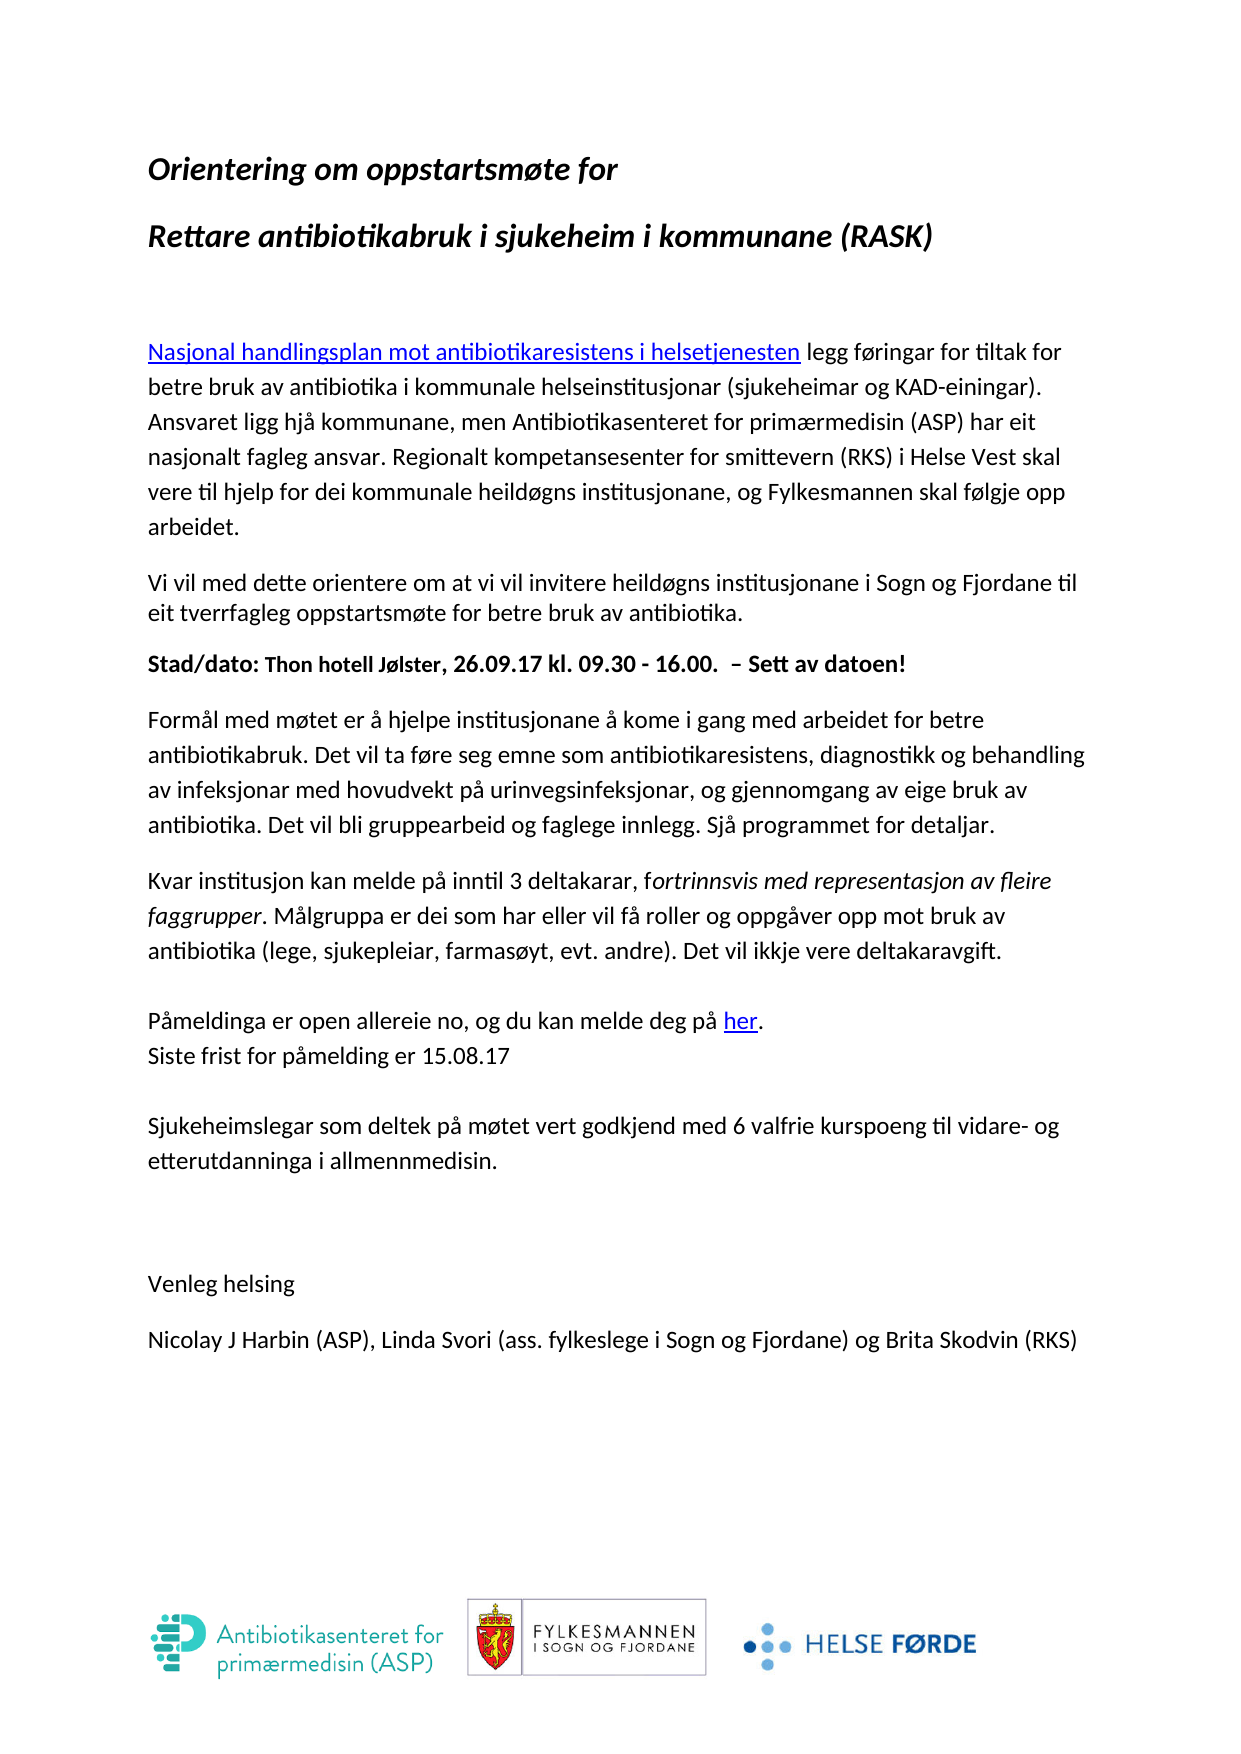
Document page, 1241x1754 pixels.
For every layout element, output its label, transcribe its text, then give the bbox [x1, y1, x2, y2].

text Stad/dato: Thon hotell Jølster, 26.09.17 kl. 09.30 - 16.00. – Sett av datoen! [148, 648, 1093, 679]
text Orientering om oppstartsmøte for [148, 148, 1093, 188]
text Formål med møtet er å hjelpe institusjonane å kome i gang med arbeidet for betre antibiotikabruk. Det vil ta føre seg emne som antibiotikaresistens, diagnostikk og behandling av infeksjonar med hovudvekt på urinvegsinfeksjonar, og gjennomgang av eige bruk av antibiotika. Det vil bli gruppearbeid og faglege innlegg. Sjå programmet for detaljar. [148, 704, 1093, 840]
picture [465, 1596, 708, 1681]
picture [733, 1610, 990, 1681]
text Venleg helsing [148, 1268, 1093, 1299]
text Nasjonal handlingsplan mot antibiotikaresistens i helsetjenesten legg føringar for tiltak for betre bruk av antibiotika i kommunale helseinstitusjonar (sjukeheimar og KAD-einingar). Ansvaret ligg hjå kommunane, men Antibiotikasenteret for primærmedisin (ASP) har eit nasjonalt fagleg ansvar. Regionalt kompetansesenter for smittevern (RKS) i Helse Vest skal vere til hjelp for dei kommunale heildøgns institusjonane, og Fylkesmannen skal følgje opp arbeidet. [148, 336, 1093, 541]
text Sjukeheimslegar som deltek på møtet vert godkjend med 6 valfrie kurspoeng til vidare- og etterutdanninga i allmennmedisin. [148, 1110, 1093, 1176]
picture [147, 1610, 445, 1681]
text Rettare antibiotikabruk i sjukeheim i kommunane (RASK) [148, 215, 1093, 256]
text Siste frist for påmelding er 15.08.17 [148, 1040, 1093, 1071]
text Kvar institusjon kan melde på inntil 3 deltakarar, fortrinnsvis med representasjon av fleire faggrupper. Målgruppa er dei som har eller vil få roller og oppgåver opp mot bruk av antibiotika (lege, sjukepleiar, farmasøyt, evt. andre). Det vil ikkje vere deltakaravgift. [148, 865, 1093, 966]
text Vi vil med dette orientere om at vi vil invitere heildøgns institusjonane i Sogn og Fjordane til eit tverrfagleg oppstartsmøte for betre bruk av antibiotika. [148, 567, 1093, 628]
text Nicolay J Harbin (ASP), Linda Svori (ass. fylkeslege i Sogn og Fjordane) og Brita Skodvin (RKS) [148, 1324, 1093, 1354]
text Påmeldinga er open allereie no, og du kan melde deg på her. [148, 1005, 1093, 1036]
